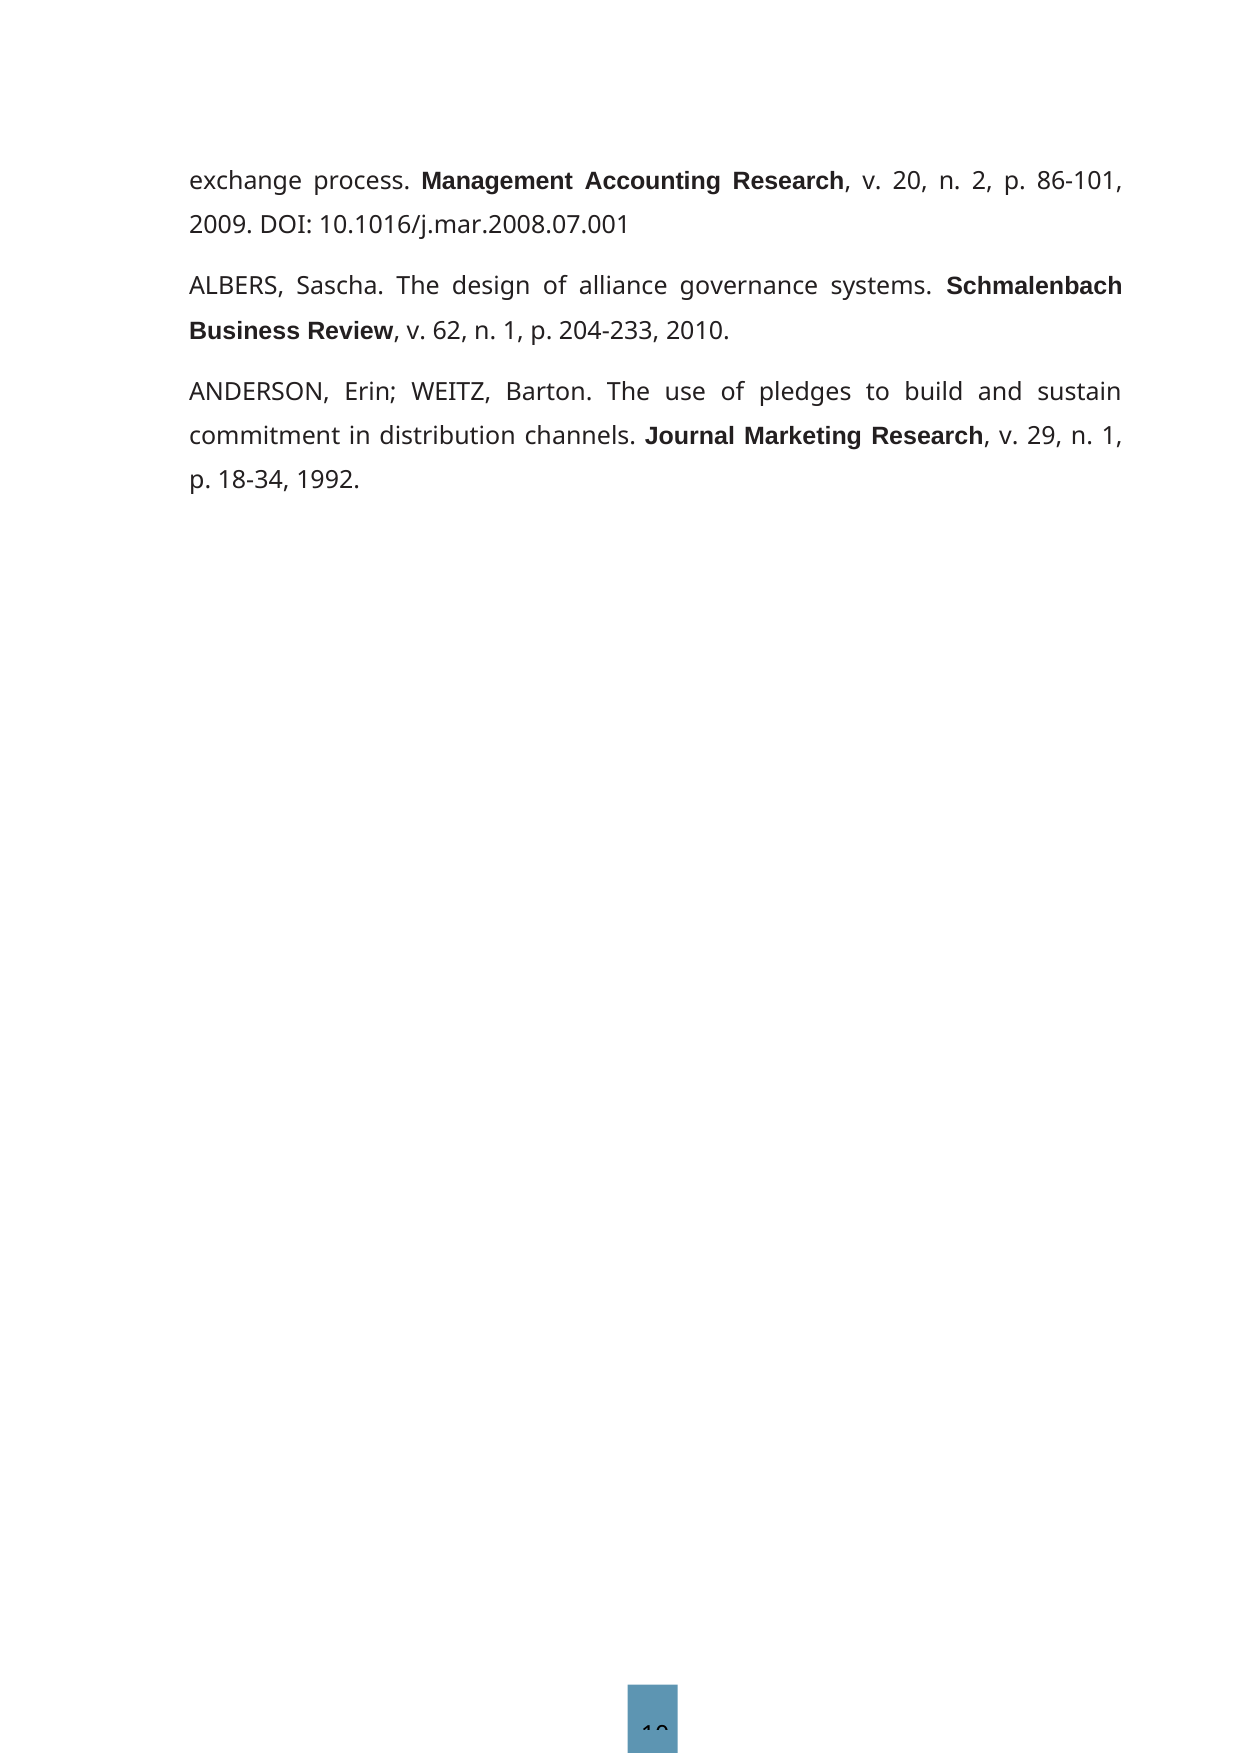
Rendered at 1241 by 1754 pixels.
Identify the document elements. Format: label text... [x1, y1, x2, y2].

text ALBERS, Sascha. The design of alliance governance systems. Schmalenbach Business Review, v. 62, n. 1, p. 204-233, 2010. [189, 268, 1122, 346]
text ANDERSON, Erin; WEITZ, Barton. The use of pledges to build and sustain commitment in distribution channels. Journal Marketing Research, v. 29, n. 1, p. 18-34, 1992. [189, 373, 1122, 496]
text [189, 162, 1122, 241]
